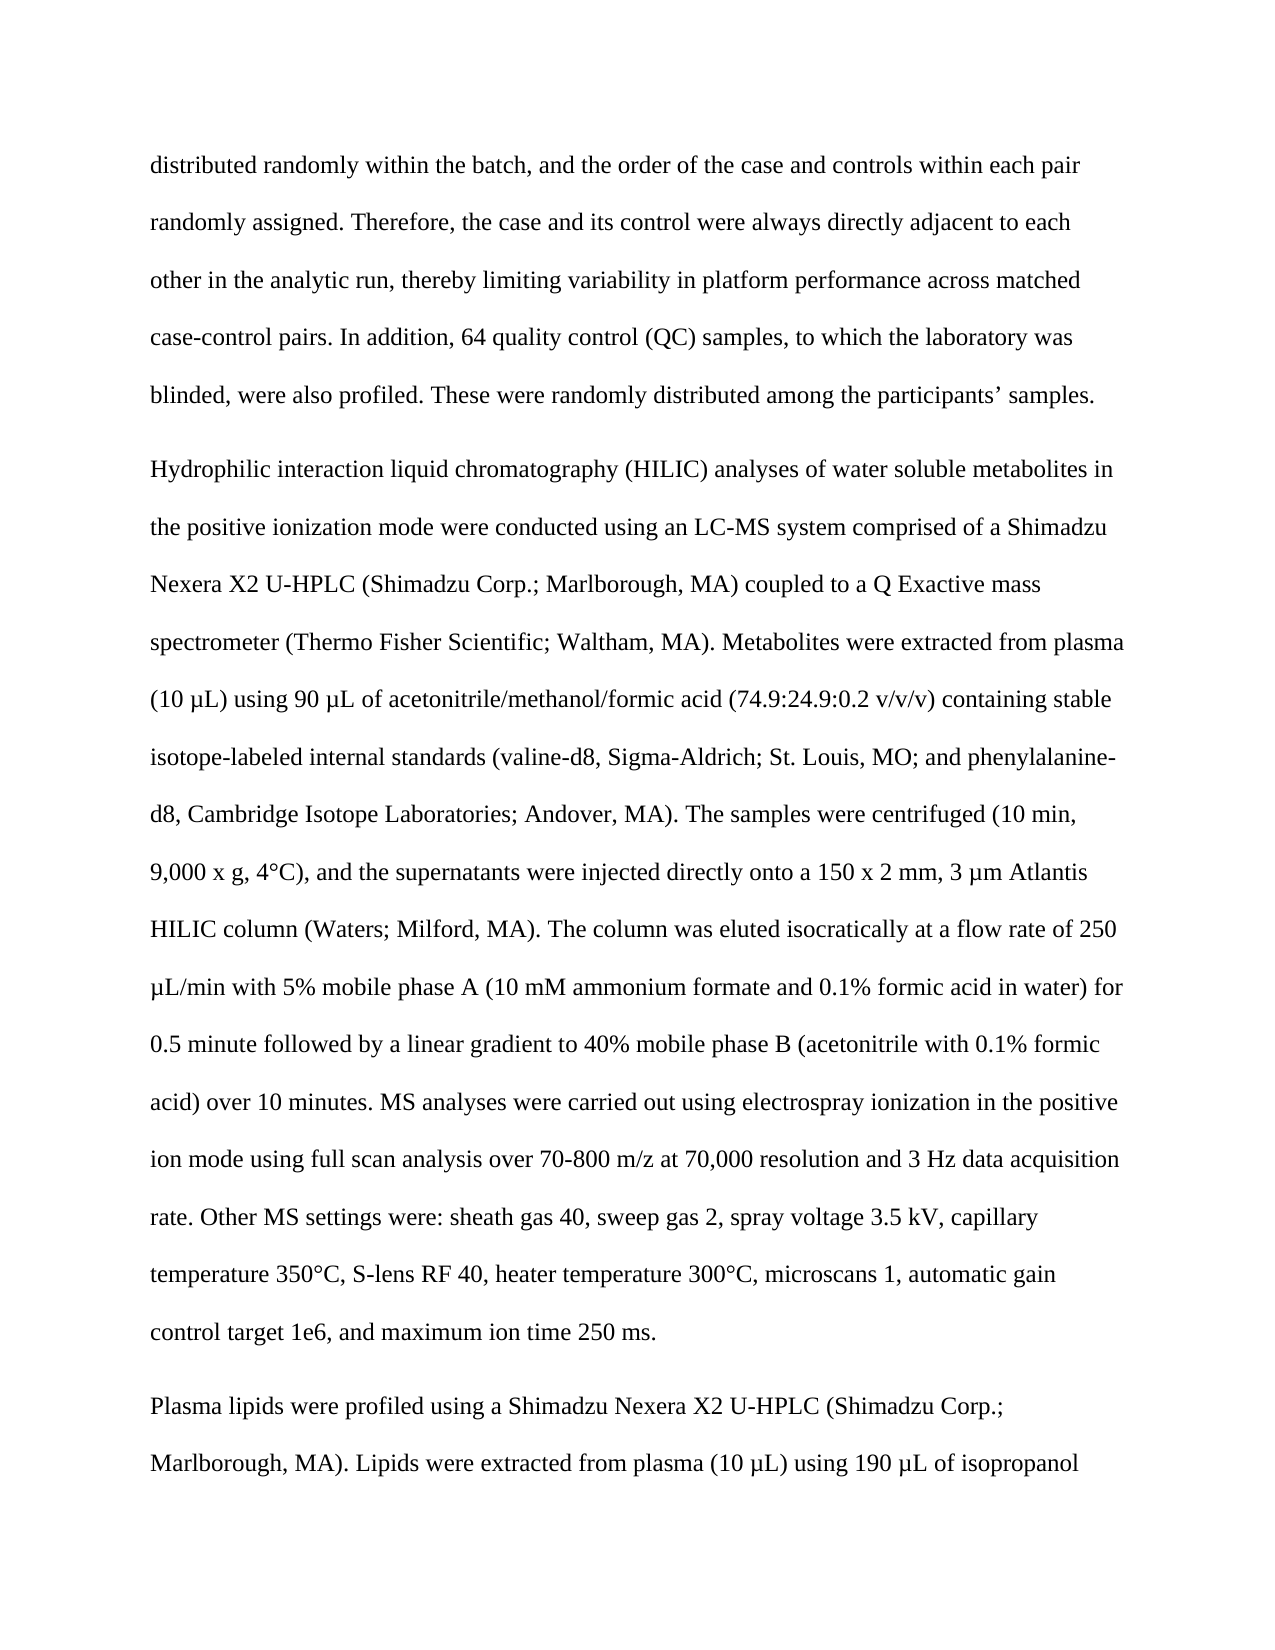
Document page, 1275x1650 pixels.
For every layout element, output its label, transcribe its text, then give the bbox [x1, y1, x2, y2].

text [150, 150, 1125, 409]
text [150, 1391, 1125, 1477]
text Hydrophilic interaction liquid chromatography (HILIC) analyses of water soluble metabolites in the positive ionization mode were conducted using an LC-MS system comprised of a Shimadzu Nexera X2 U-HPLC (Shimadzu Corp.; Marlborough, MA) coupled to a Q Exactive mass spectrometer (Thermo Fisher Scientific; Waltham, MA). Metabolites were extracted from plasma (10 µL) using 90 µL of acetonitrile/methanol/formic acid (74.9:24.9:0.2 v/v/v) containing stable isotope-labeled internal standards (valine-d8, Sigma-Aldrich; St. Louis, MO; and phenylalanine-d8, Cambridge Isotope Laboratories; Andover, MA). The samples were centrifuged (10 min, 9,000 x g, 4°C), and the supernatants were injected directly onto a 150 x 2 mm, 3 µm Atlantis HILIC column (Waters; Milford, MA). The column was eluted isocratically at a flow rate of 250 µL/min with 5% mobile phase A (10 mM ammonium formate and 0.1% formic acid in water) for 0.5 minute followed by a linear gradient to 40% mobile phase B (acetonitrile with 0.1% formic acid) over 10 minutes. MS analyses were carried out using electrospray ionization in the positive ion mode using full scan analysis over 70-800 m/z at 70,000 resolution and 3 Hz data acquisition rate. Other MS settings were: sheath gas 40, sweep gas 2, spray voltage 3.5 kV, capillary temperature 350°C, S-lens RF 40, heater temperature 300°C, microscans 1, automatic gain control target 1e6, and maximum ion time 250 ms. [150, 454, 1125, 1345]
